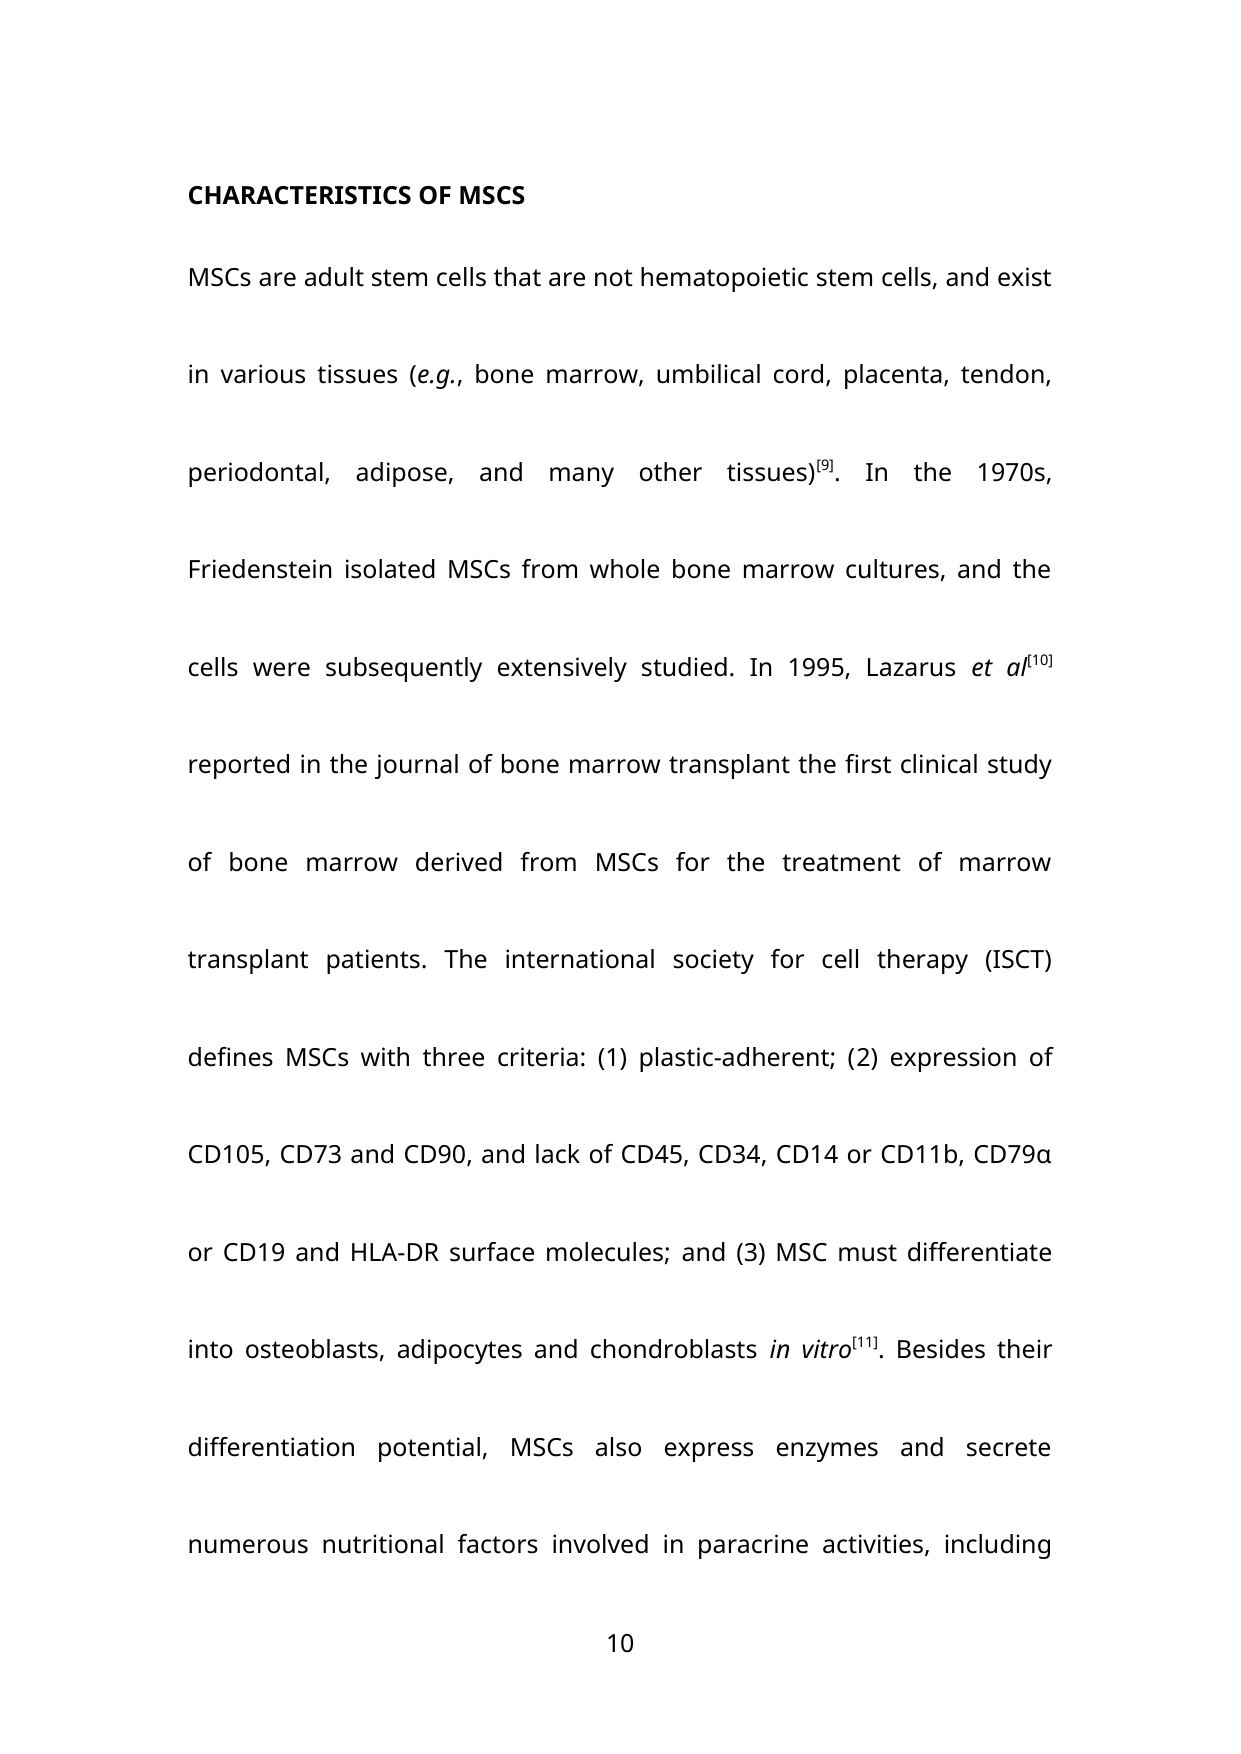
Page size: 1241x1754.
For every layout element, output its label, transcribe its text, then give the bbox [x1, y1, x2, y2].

text CHARACTERISTICS OF MSCS [187, 162, 1053, 227]
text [187, 244, 1053, 1576]
